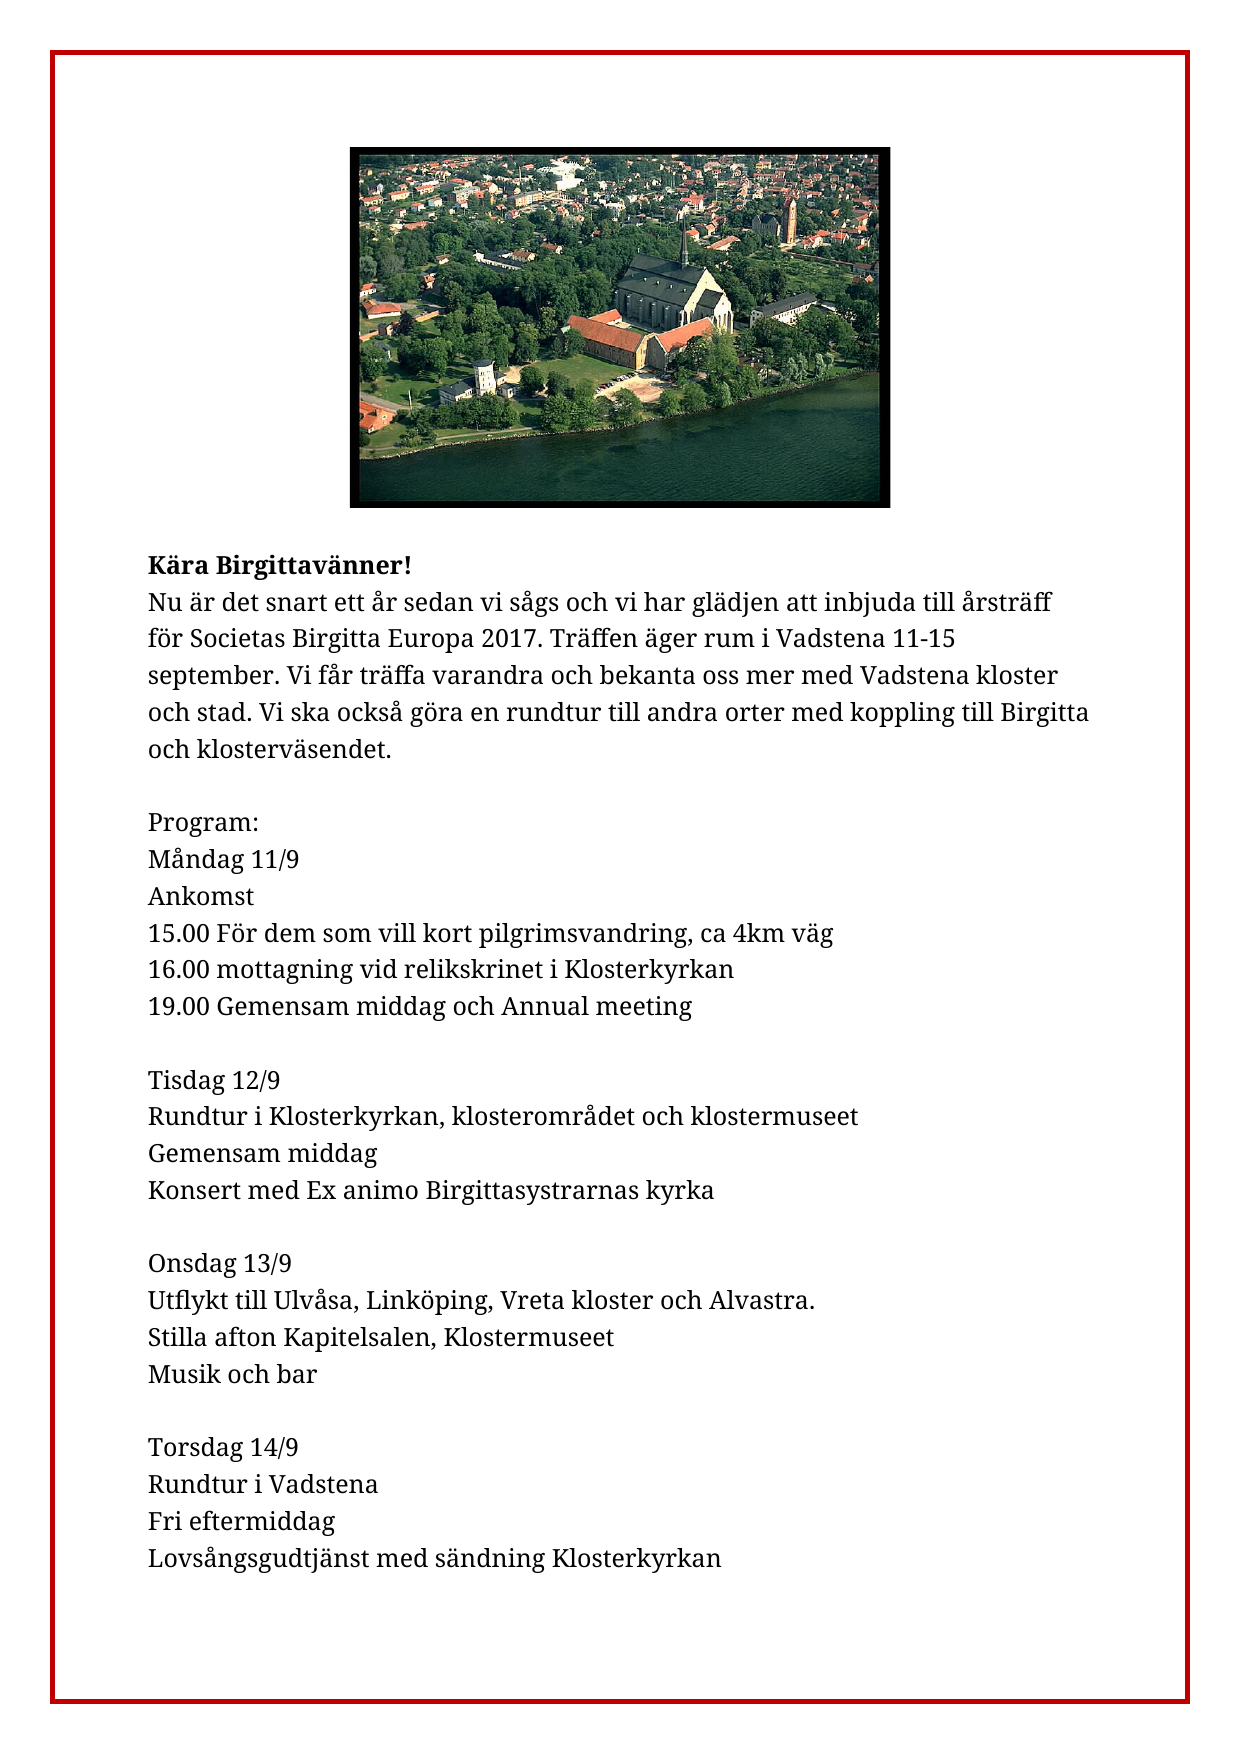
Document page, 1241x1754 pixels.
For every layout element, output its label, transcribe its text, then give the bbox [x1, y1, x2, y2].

text Onsdag 13/9 [148, 1246, 1093, 1280]
text Tisdag 12/9 [148, 1062, 1093, 1096]
text Rundtur i Vadstena [148, 1467, 1093, 1501]
text Måndag 11/9 [148, 842, 1093, 876]
text Ankomst [148, 878, 1093, 912]
text Utflykt till Ulvåsa, Linköping, Vreta kloster och Alvastra. [148, 1283, 1093, 1317]
text 16.00 mottagning vid relikskrinet i Klosterkyrkan [148, 952, 1093, 986]
text 19.00 Gemensam middag och Annual meeting [148, 989, 1093, 1023]
text Program: [148, 805, 1093, 839]
text 15.00 För dem som vill kort pilgrimsvandring, ca 4km väg [148, 915, 1093, 949]
text Fri eftermiddag [148, 1503, 1093, 1538]
text Rundtur i Klosterkyrkan, klosterområdet och klostermuseet [148, 1099, 1093, 1133]
text Musik och bar [148, 1356, 1093, 1391]
text Stilla afton Kapitelsalen, Klostermuseet [148, 1320, 1093, 1354]
text Gemensam middag [148, 1136, 1093, 1170]
picture [349, 147, 891, 508]
text Kära Birgittavänner! [148, 547, 1093, 582]
text Nu är det snart ett år sedan vi sågs och vi har glädjen att inbjuda till årsträff för Societas Birgitta Europa 2017. Träffen äger rum i Vadstena 11-15 september. Vi får träffa varandra och bekanta oss mer med Vadstena kloster och stad. Vi ska också göra en rundtur till andra orter med koppling till Birgitta och klosterväsendet. [148, 584, 1093, 765]
text Torsdag 14/9 [148, 1430, 1093, 1464]
text Lovsångsgudtjänst med sändning Klosterkyrkan [148, 1540, 1093, 1574]
text Konsert med Ex animo Birgittasystrarnas kyrka [148, 1173, 1093, 1207]
